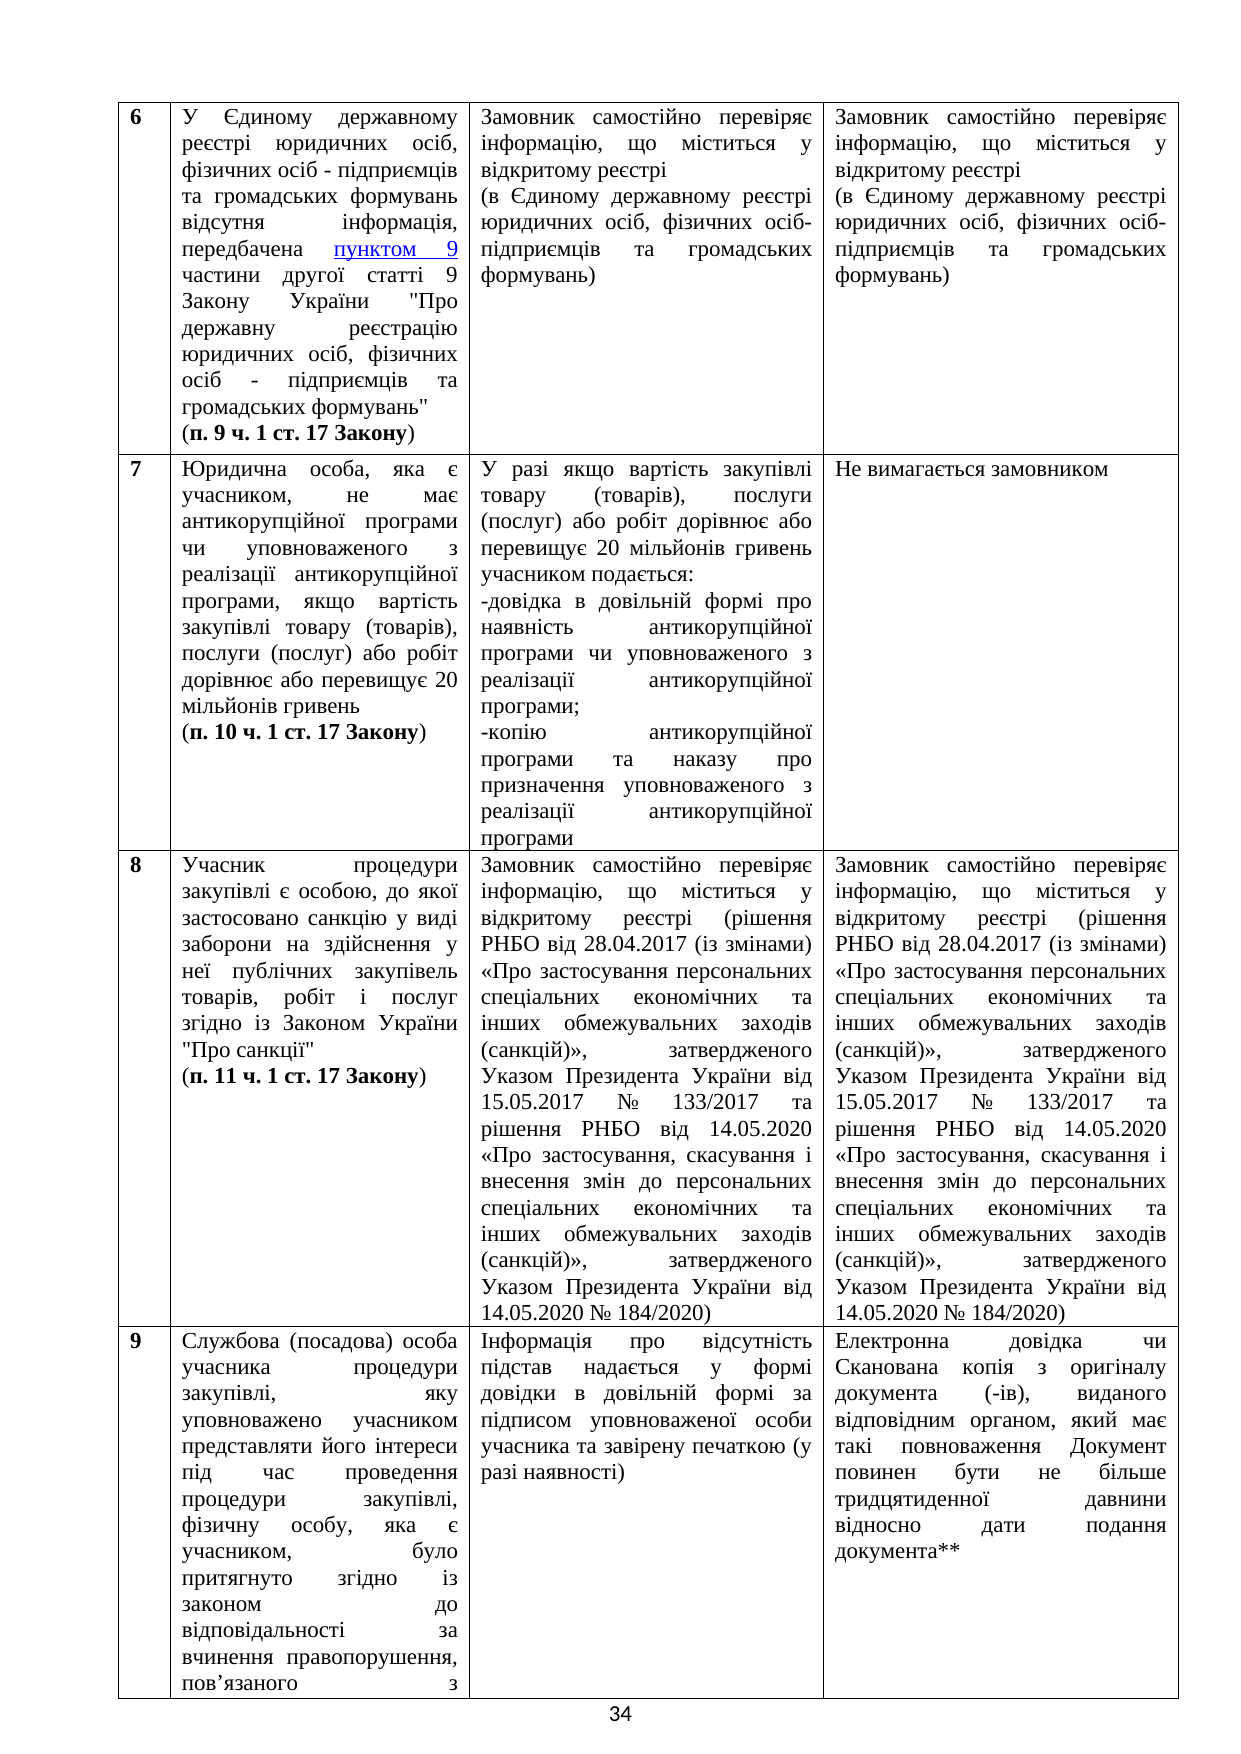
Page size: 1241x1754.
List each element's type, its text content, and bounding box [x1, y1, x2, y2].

table_cell У Єдиному державному реєстрі юридичних осіб, фізичних осіб - підприємців та громадських формувань відсутня інформація, передбачена пунктом 9 частини другої статті 9 Закону України "Про державну реєстрацію юридичних осіб, фізичних осіб - підприємців та громадських формувань" (п. 9 ч. 1 ст. 17 Закону) [171, 103, 469, 454]
table_cell У разі якщо вартість закупівлі товару (товарів), послуги (послуг) або робіт дорівнює або перевищує 20 мільйонів гривень учасником подається: -довідка в довільній формі про наявність антикорупційної програми чи уповноваженого з реалізації антикорупційної програми; -копію антикорупційної програми та наказу про призначення уповноваженого з реалізації антикорупційної програми [470, 455, 823, 850]
table_cell Замовник самостійно перевіряє інформацію, що міститься у відкритому реєстрі (в Єдиному державному реєстрі юридичних осіб, фізичних осіб-підприємців та громадських формувань) [470, 103, 823, 454]
table_cell Замовник самостійно перевіряє інформацію, що міститься у відкритому реєстрі (в Єдиному державному реєстрі юридичних осіб, фізичних осіб-підприємців та громадських формувань) [824, 103, 1178, 454]
table_cell 9 [119, 1327, 170, 1698]
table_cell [171, 1327, 469, 1698]
table_cell Юридична особа, яка є учасником, не має антикорупційної програми чи уповноваженого з реалізації антикорупційної програми, якщо вартість закупівлі товару (товарів), послуги (послуг) або робіт дорівнює або перевищує 20 мільйонів гривень (п. 10 ч. 1 ст. 17 Закону) [171, 455, 469, 850]
table_cell Не вимагається замовником [824, 455, 1178, 850]
table_cell 7 [119, 455, 170, 850]
table_cell Учасник процедури закупівлі є особою, до якої застосовано санкцію у виді заборони на здійснення у неї публічних закупівель товарів, робіт і послуг згідно із Законом України "Про санкції" (п. 11 ч. 1 ст. 17 Закону) [171, 851, 469, 1326]
table_cell Замовник самостійно перевіряє інформацію, що міститься у відкритому реєстрі (рішення РНБО від 28.04.2017 (із змінами) «Про застосування персональних спеціальних економічних та інших обмежувальних заходів (санкцій)», затвердженого Указом Президента України від 15.05.2017 № 133/2017 та рішення РНБО від 14.05.2020 «Про застосування, скасування і внесення змін до персональних спеціальних економічних та інших обмежувальних заходів (cанкцій)», затвердженого Указом Президента України від 14.05.2020 № 184/2020) [470, 851, 823, 1326]
table_cell 6 [119, 103, 170, 454]
table_cell 8 [119, 851, 170, 1326]
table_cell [824, 1327, 1178, 1698]
table_cell Замовник самостійно перевіряє інформацію, що міститься у відкритому реєстрі (рішення РНБО від 28.04.2017 (із змінами) «Про застосування персональних спеціальних економічних та інших обмежувальних заходів (санкцій)», затвердженого Указом Президента України від 15.05.2017 № 133/2017 та рішення РНБО від 14.05.2020 «Про застосування, скасування і внесення змін до персональних спеціальних економічних та інших обмежувальних заходів (cанкцій)», затвердженого Указом Президента України від 14.05.2020 № 184/2020) [824, 851, 1178, 1326]
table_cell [470, 1327, 823, 1698]
